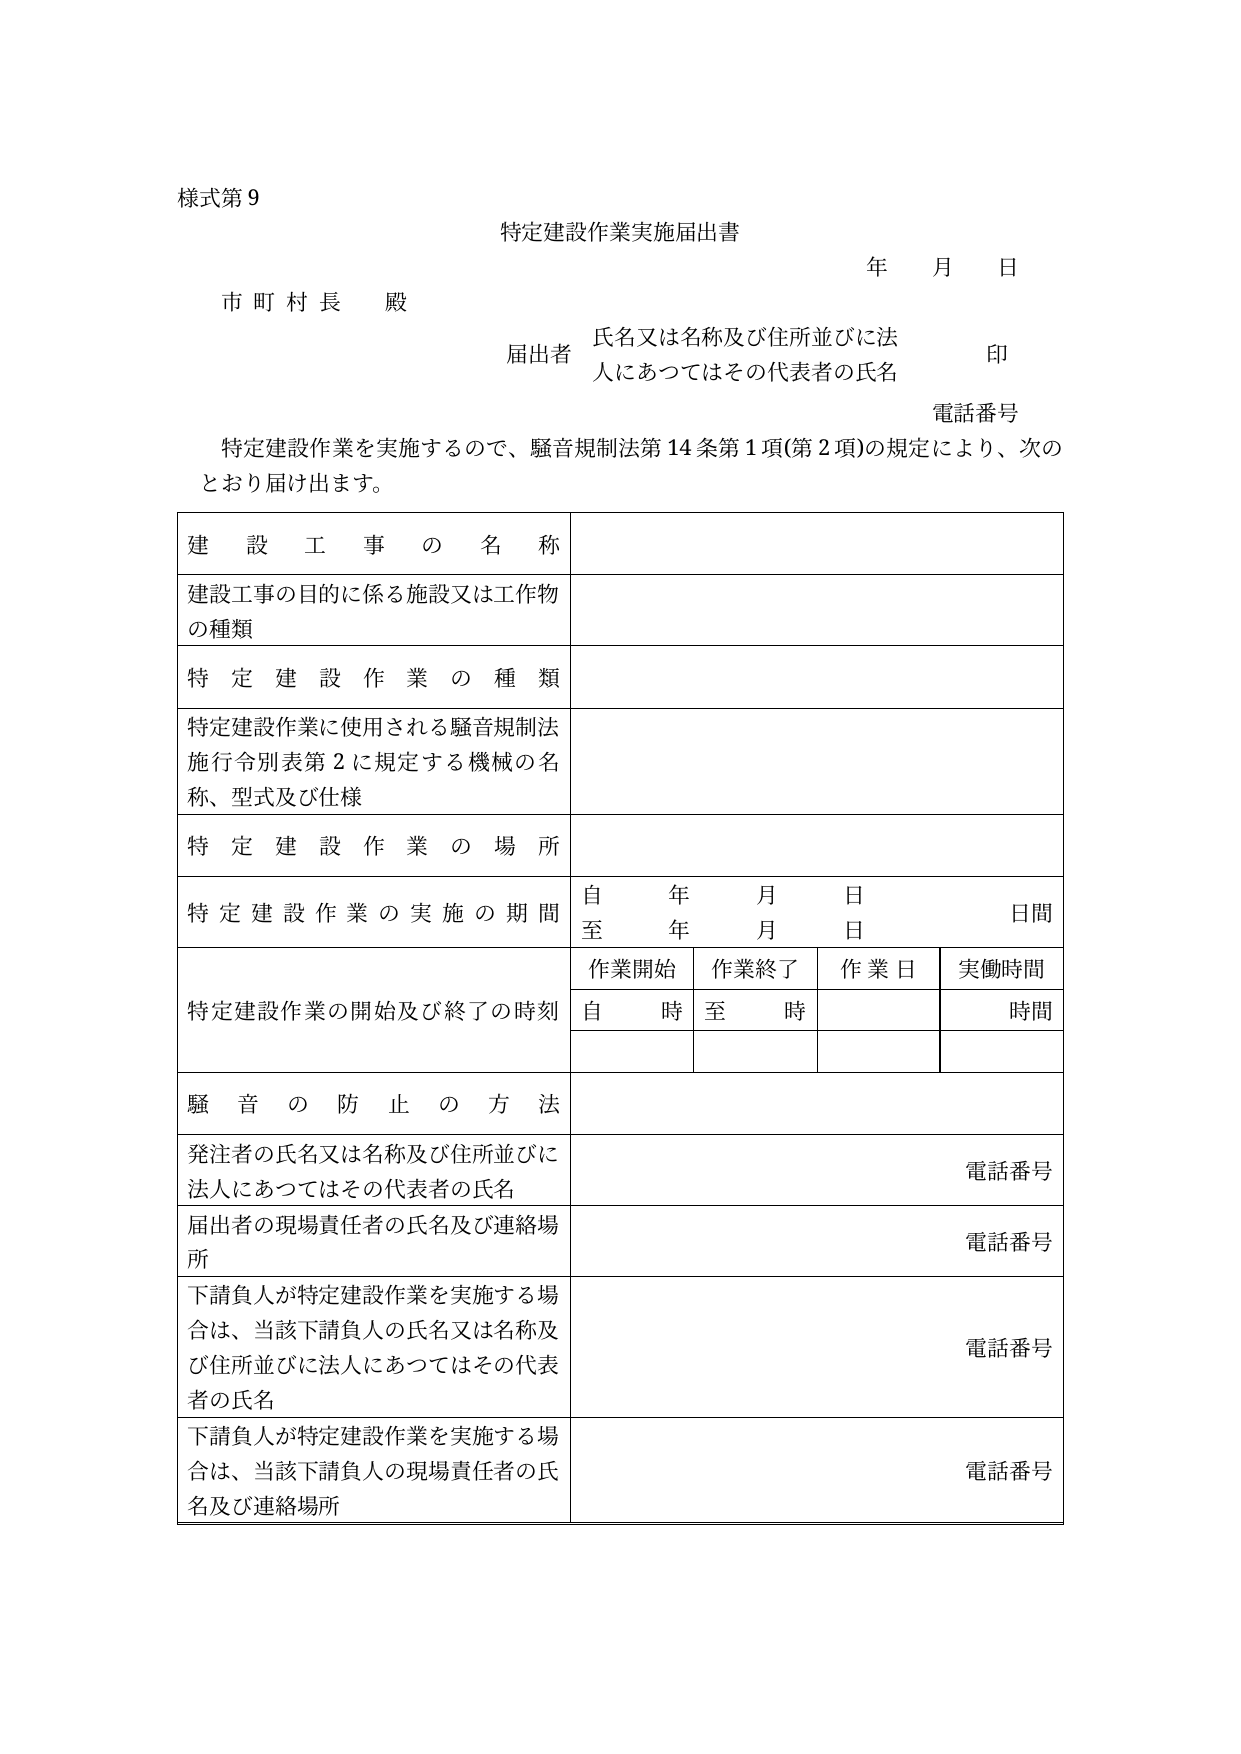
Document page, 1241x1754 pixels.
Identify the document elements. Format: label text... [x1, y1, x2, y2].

table_cell 電話番号 [571, 1277, 1063, 1417]
table_cell 日間 [877, 877, 1063, 947]
table_cell [818, 1031, 939, 1072]
table_cell [571, 575, 1063, 645]
table_header [571, 513, 1063, 574]
table_cell [694, 1031, 817, 1072]
text 様式第9 [177, 179, 1063, 214]
table_cell 建設工事の目的に係る施設又は工作物の種類 [178, 575, 570, 645]
text 特定建設作業を実施するので、騒音規制法第14条第1項(第2項)の規定により、次のとおり届け出ます。 [177, 429, 1063, 499]
table_cell 電話番号 [571, 1135, 1063, 1205]
table_cell [571, 815, 1063, 876]
table_cell 電話番号 [571, 1206, 1063, 1276]
table_cell 下請負人が特定建設作業を実施する場合は、当該下請負人の現場責任者の氏名及び連絡場所 [178, 1418, 570, 1522]
table_cell 作業開始 [571, 948, 693, 988]
table_cell [571, 1031, 693, 1072]
table_cell 届出者の現場責任者の氏名及び連絡場所 [178, 1206, 570, 1276]
table_cell 作業終了 [694, 948, 817, 988]
table_cell [571, 709, 1063, 813]
table_header 印 [976, 319, 1063, 388]
table_cell 特定建設作業に使用される騒音規制法施行令別表第2に規定する機械の名称、型式及び仕様 [178, 709, 570, 813]
table_cell 騒音の防止の方法 [178, 1073, 570, 1134]
table_header 建設工事の名称 [178, 513, 570, 574]
text 特定建設作業実施届出書 [177, 214, 1063, 249]
table_cell 実働時間 [941, 948, 1063, 988]
table_cell [818, 990, 939, 1030]
table_cell 至 時 [694, 990, 817, 1030]
table_cell [571, 646, 1063, 708]
table_header 届出者 [177, 319, 582, 388]
table_cell 自 時 [571, 990, 693, 1030]
text 市町村長 殿 [177, 284, 1063, 319]
table_header 氏名又は名称及び住所並びに法人にあつてはその代表者の氏名 [582, 319, 976, 388]
table_cell 時間 [941, 990, 1063, 1030]
table_cell [941, 1031, 1063, 1072]
table_cell 電話番号 [571, 1418, 1063, 1522]
text 年 月 日 [177, 249, 1019, 284]
table_cell 特定建設作業の種類 [178, 646, 570, 708]
text 電話番号 [177, 395, 1019, 429]
table_cell 特定建設作業の場所 [178, 815, 570, 876]
table_cell 特定建設作業の実施の期間 [178, 877, 570, 947]
table_cell 下請負人が特定建設作業を実施する場合は、当該下請負人の氏名又は名称及び住所並びに法人にあつてはその代表者の氏名 [178, 1277, 570, 1417]
table_cell 自 年 月 日 至 年 月 日 [571, 877, 877, 947]
table_cell 発注者の氏名又は名称及び住所並びに法人にあつてはその代表者の氏名 [178, 1135, 570, 1205]
table_cell 特定建設作業の開始及び終了の時刻 [178, 948, 570, 1072]
table_cell 作業日 [818, 948, 939, 988]
table_cell [571, 1073, 1063, 1134]
